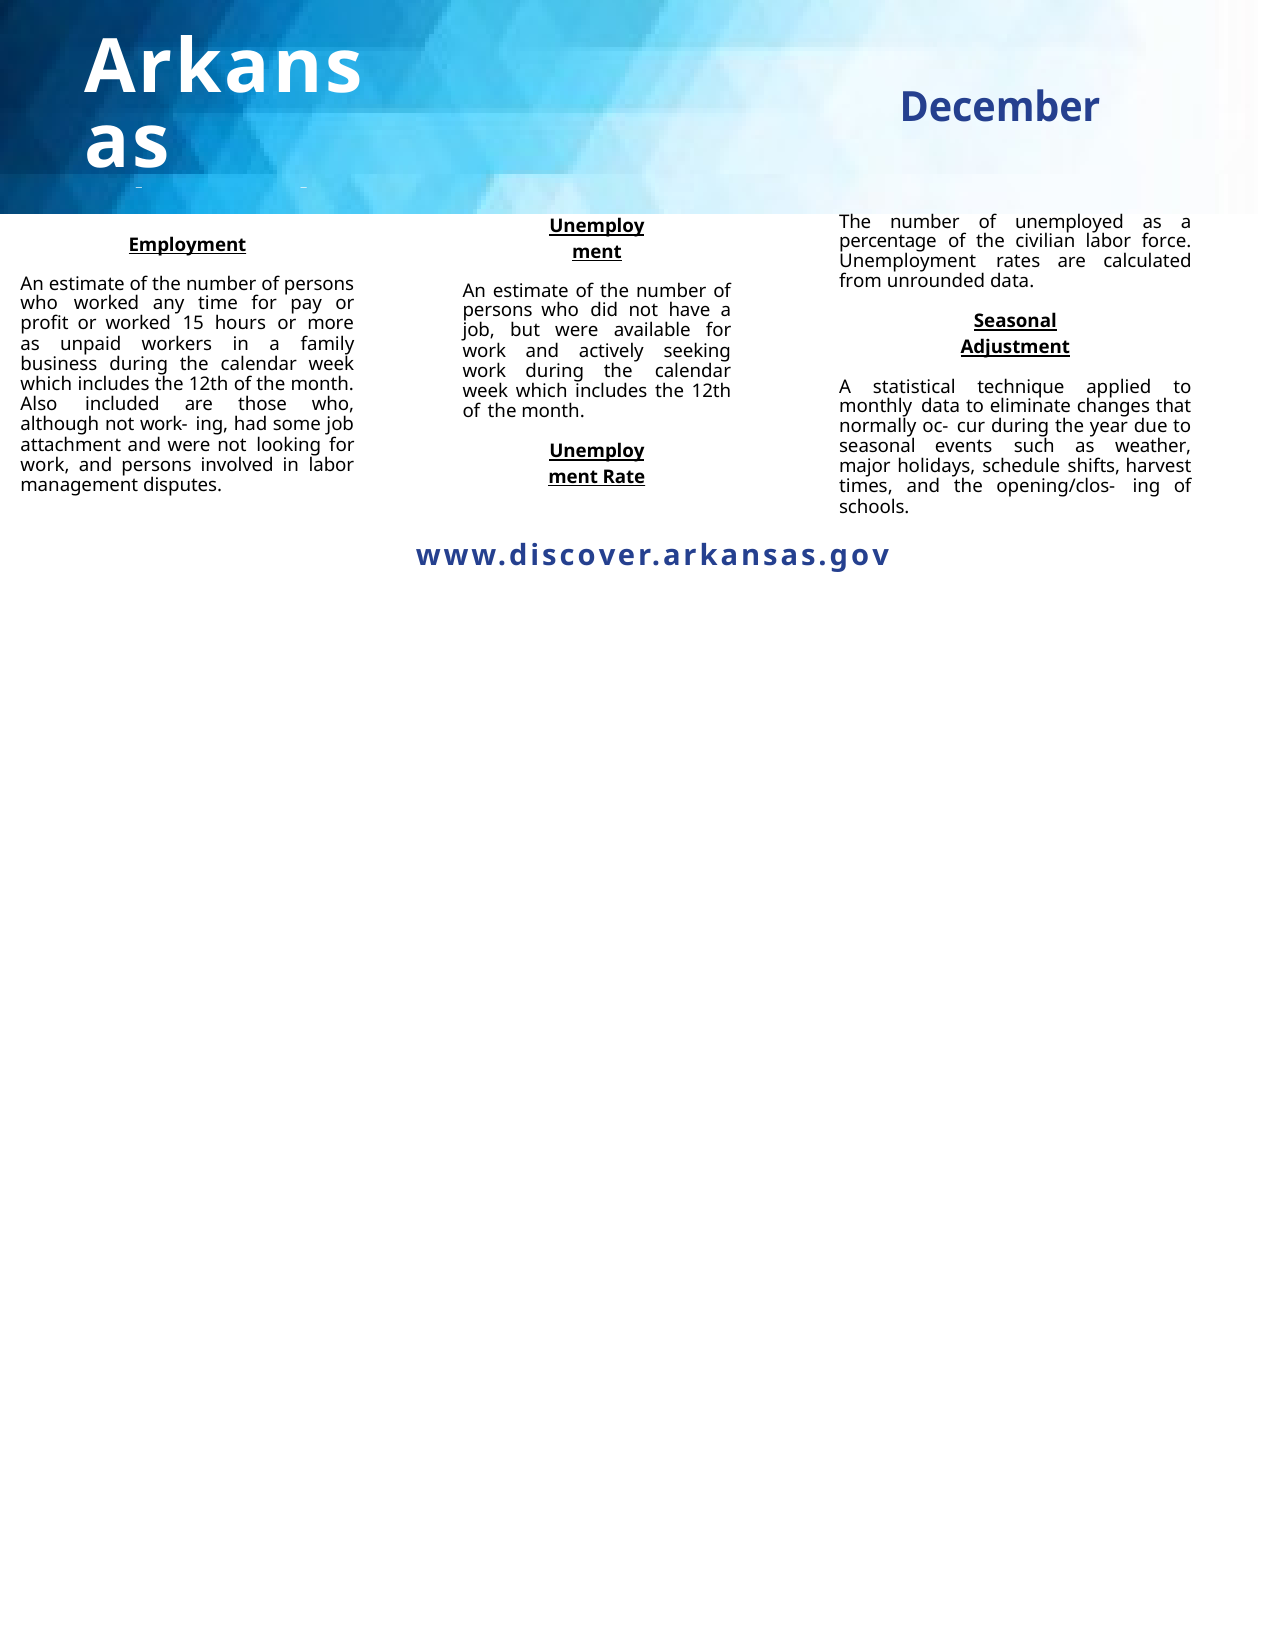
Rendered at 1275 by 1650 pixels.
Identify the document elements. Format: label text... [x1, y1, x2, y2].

text The number of unemployed as a percentage of the civilian labor force. Unemployment rates are calculated from unrounded data. [839, 212, 1191, 293]
subtitle www.discover.arkansas.gov [416, 534, 1275, 574]
text Unemployment Rate [544, 438, 649, 489]
text An estimate of the number of persons who did not have a job, but were available for work and actively seeking work during the calendar week which includes the 12th of the month. [462, 282, 731, 423]
text Employment [102, 231, 272, 256]
text Unemployment [544, 212, 649, 263]
text An estimate of the number of persons who worked any time for pay or profit or worked 15 hours or more as unpaid workers in a family business during the calendar week which includes the 12th of the month. Also included are those who, although not work- ing, had some job attachment and were not looking for work, and persons involved in labor management disputes. [20, 275, 354, 497]
text Seasonal Adjustment [921, 308, 1109, 359]
text A statistical technique applied to monthly data to eliminate changes that normally oc- cur during the year due to seasonal events such as weather, major holidays, schedule shifts, harvest times, and the opening/clos- ing of schools. [839, 377, 1191, 518]
picture [0, 0, 1272, 214]
